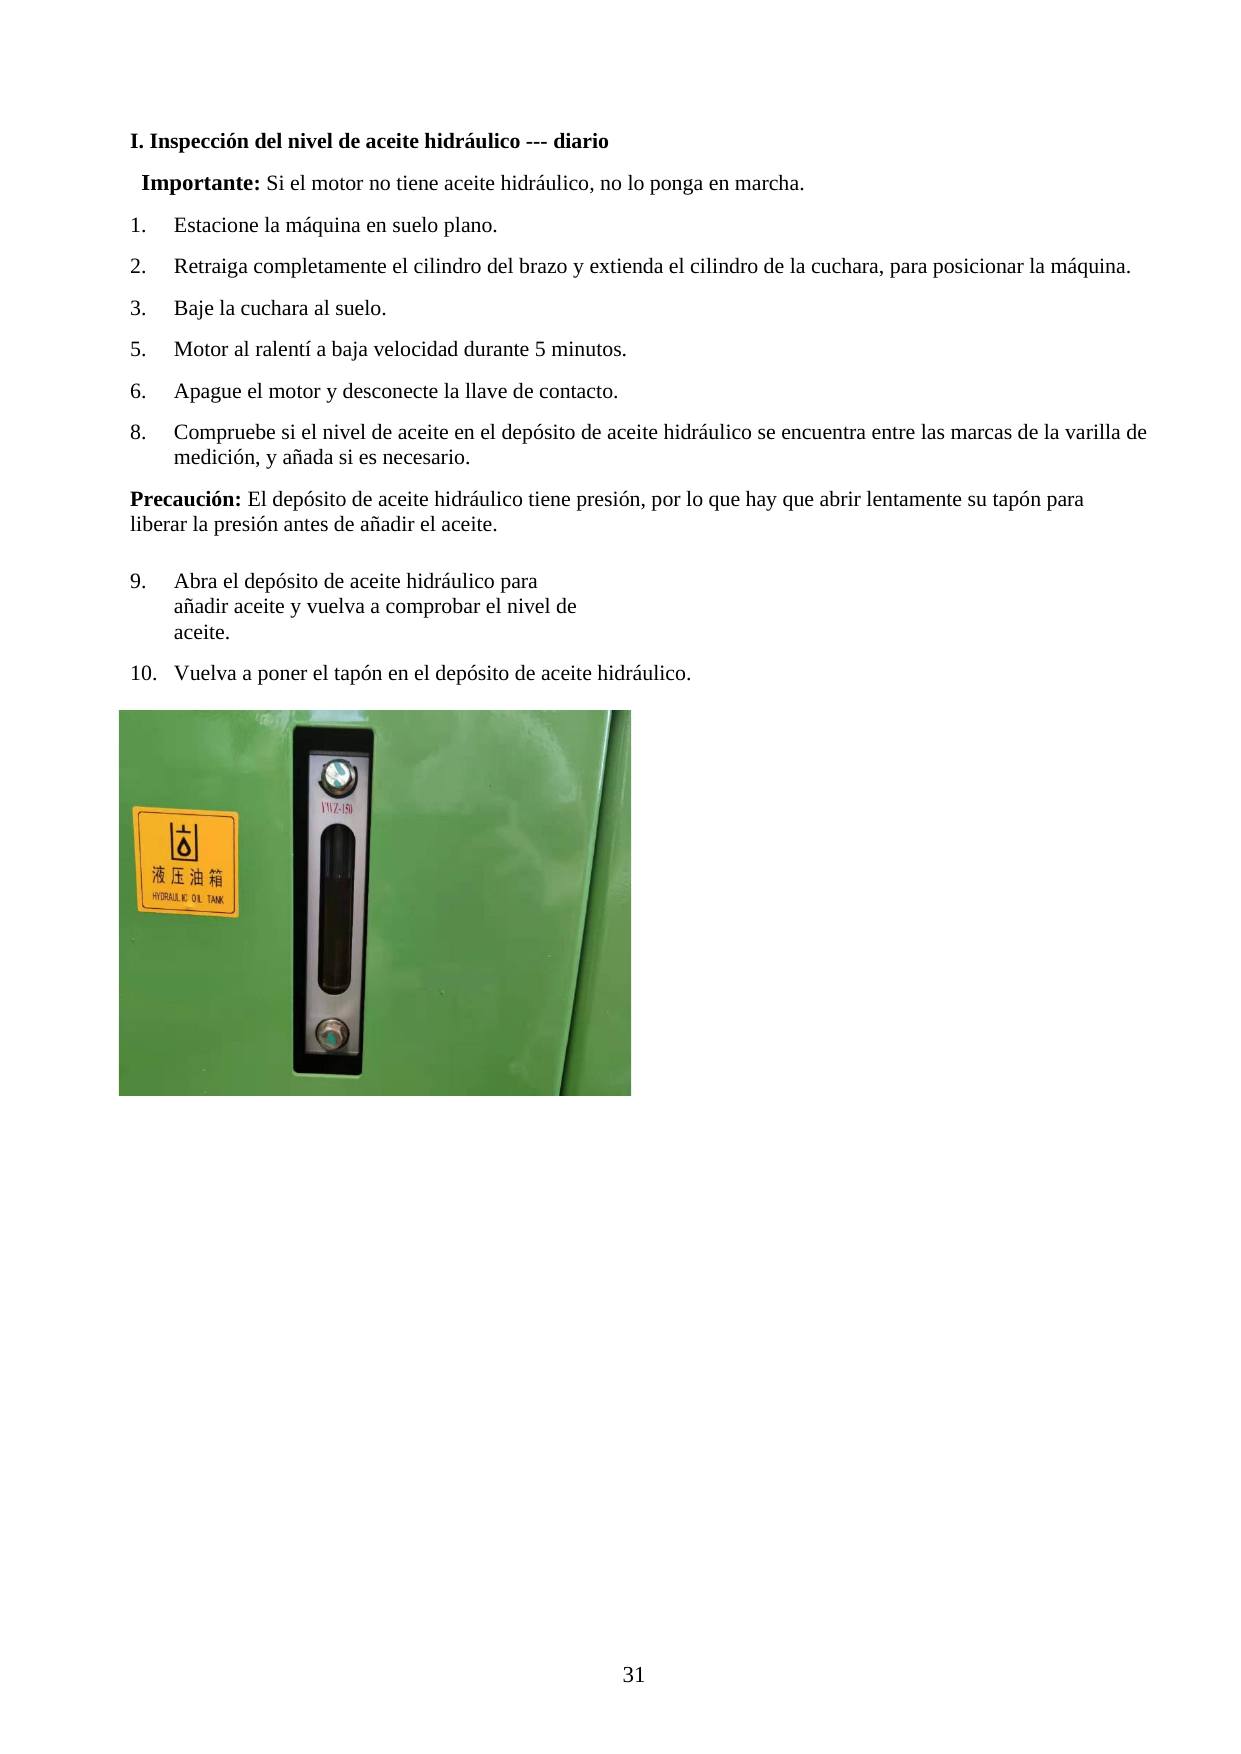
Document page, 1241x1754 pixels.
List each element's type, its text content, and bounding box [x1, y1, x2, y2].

list Abra el depósito de aceite hidráulico para añadir aceite y vuelva a comprobar el nivel de aceite. [130, 568, 581, 644]
list Estacione la máquina en suelo plano. [130, 212, 1209, 237]
picture [118, 710, 632, 1096]
text Precaución: El depósito de aceite hidráulico tiene presión, por lo que hay que abrir lentamente su tapón para liberar la presión antes de añadir el aceite. [130, 486, 1110, 536]
list Baje la cuchara al suelo. [130, 294, 1209, 320]
subtitle I. Inspección del nivel de aceite hidráulico --- diario [130, 128, 1209, 153]
list Apague el motor y desconecte la llave de contacto. [130, 378, 1209, 403]
text Importante: Si el motor no tiene aceite hidráulico, no lo ponga en marcha. [141, 169, 1209, 196]
list Retraiga completamente el cilindro del brazo y extienda el cilindro de la cuchara, para posicionar la máquina. [130, 253, 1209, 278]
list Vuelva a poner el tapón en el depósito de aceite hidráulico. [130, 660, 1209, 686]
list Motor al ralentí a baja velocidad durante 5 minutos. [130, 336, 1209, 361]
list Compruebe si el nivel de aceite en el depósito de aceite hidráulico se encuentra entre las marcas de la varilla de medición, y añada si es necesario. [130, 419, 1209, 469]
